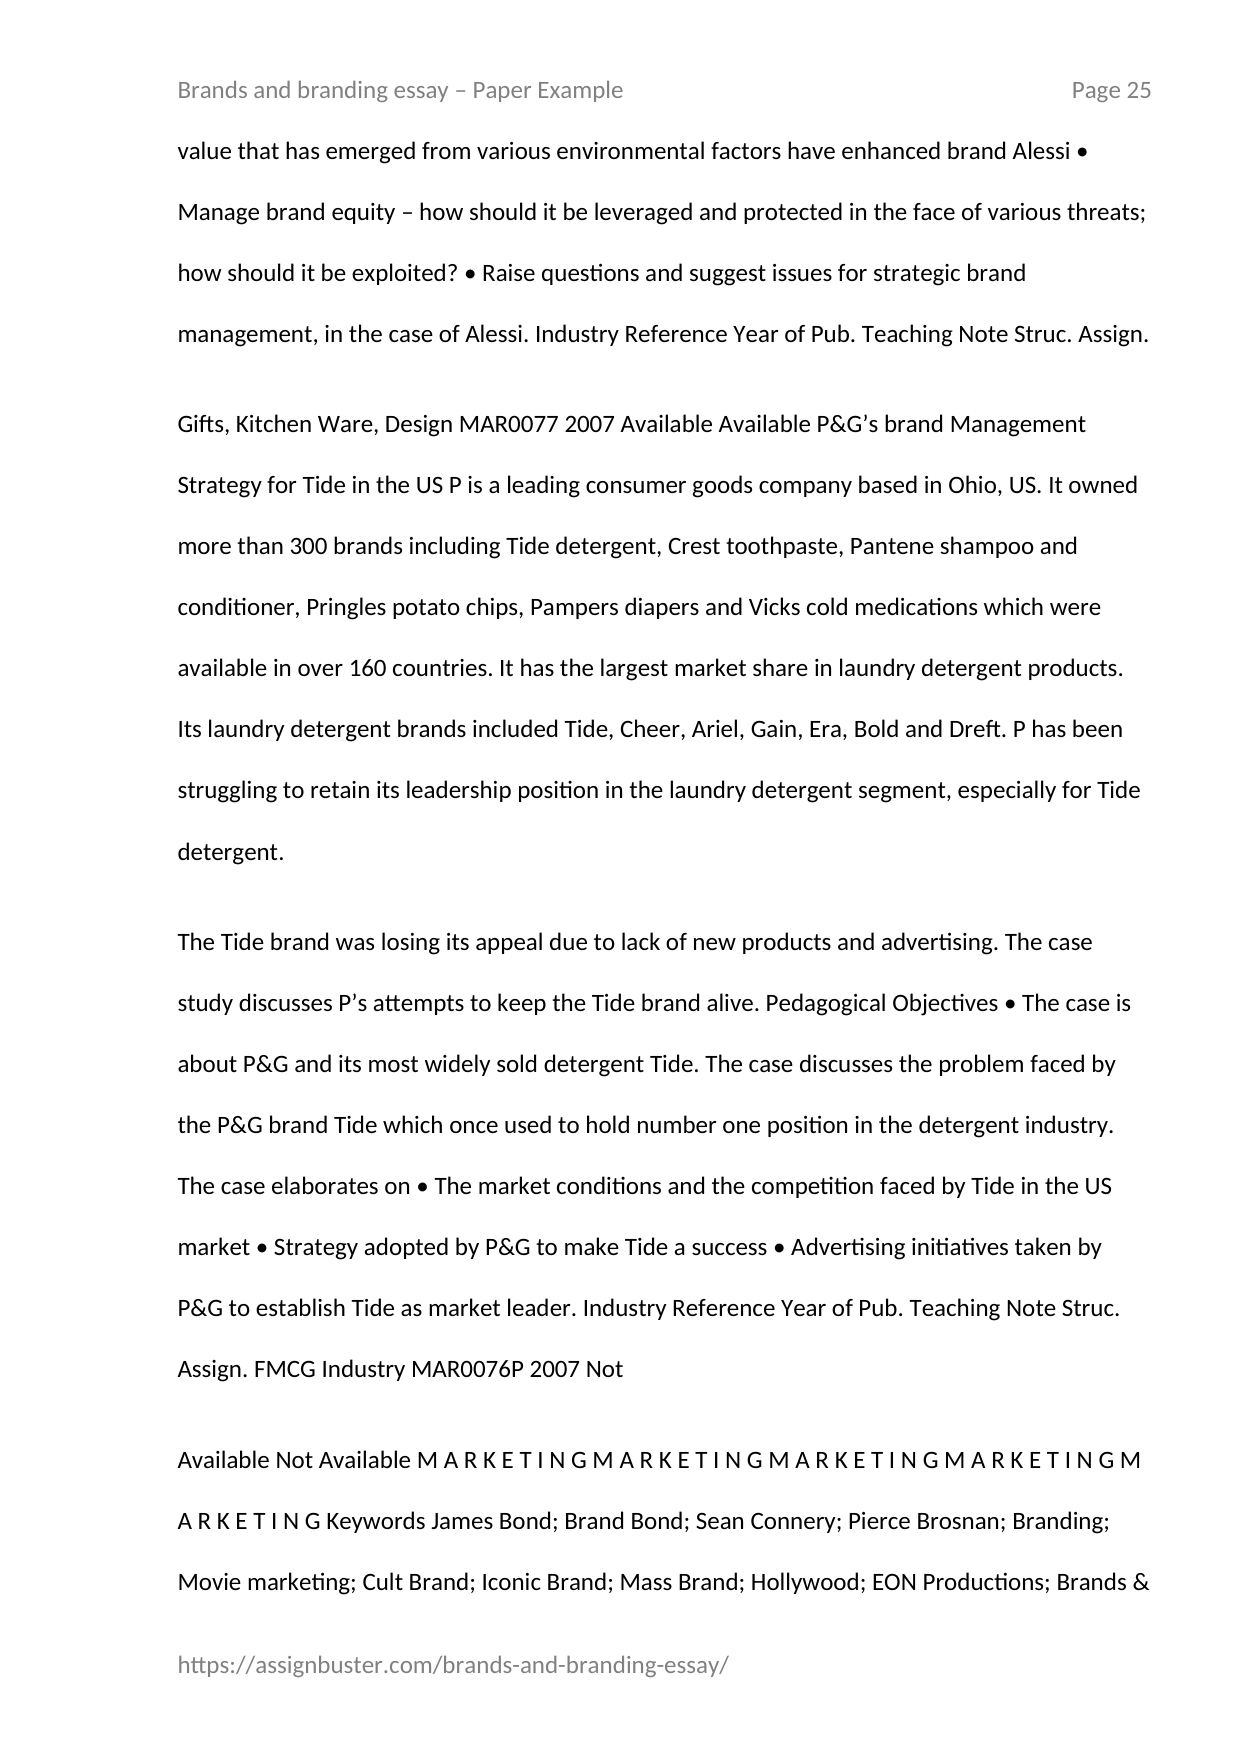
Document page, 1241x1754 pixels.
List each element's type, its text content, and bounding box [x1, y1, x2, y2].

text The Tide brand was losing its appeal due to lack of new products and advertising. The case study discusses P’s attempts to keep the Tide brand alive. Pedagogical Objectives • The case is about P&G and its most widely sold detergent Tide. The case discusses the problem faced by the P&G brand Tide which once used to hold number one position in the detergent industry. The case elaborates on • The market conditions and the competition faced by Tide in the US market • Strategy adopted by P&G to make Tide a success • Advertising initiatives taken by P&G to establish Tide as market leader. Industry Reference Year of Pub. Teaching Note Struc. Assign. FMCG Industry MAR0076P 2007 Not [177, 926, 1152, 1384]
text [177, 135, 1152, 348]
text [177, 1444, 1152, 1597]
text Gifts, Kitchen Ware, Design MAR0077 2007 Available Available P&G’s brand Management Strategy for Tide in the US P is a leading consumer goods company based in Ohio, US. It owned more than 300 brands including Tide detergent, Crest toothpaste, Pantene shampoo and conditioner, Pringles potato chips, Pampers diapers and Vicks cold medications which were available in over 160 countries. It has the largest market share in laundry detergent products. Its laundry detergent brands included Tide, Cheer, Ariel, Gain, Era, Bold and Dreft. P has been struggling to retain its leadership position in the laundry detergent segment, especially for Tide detergent. [177, 408, 1152, 866]
